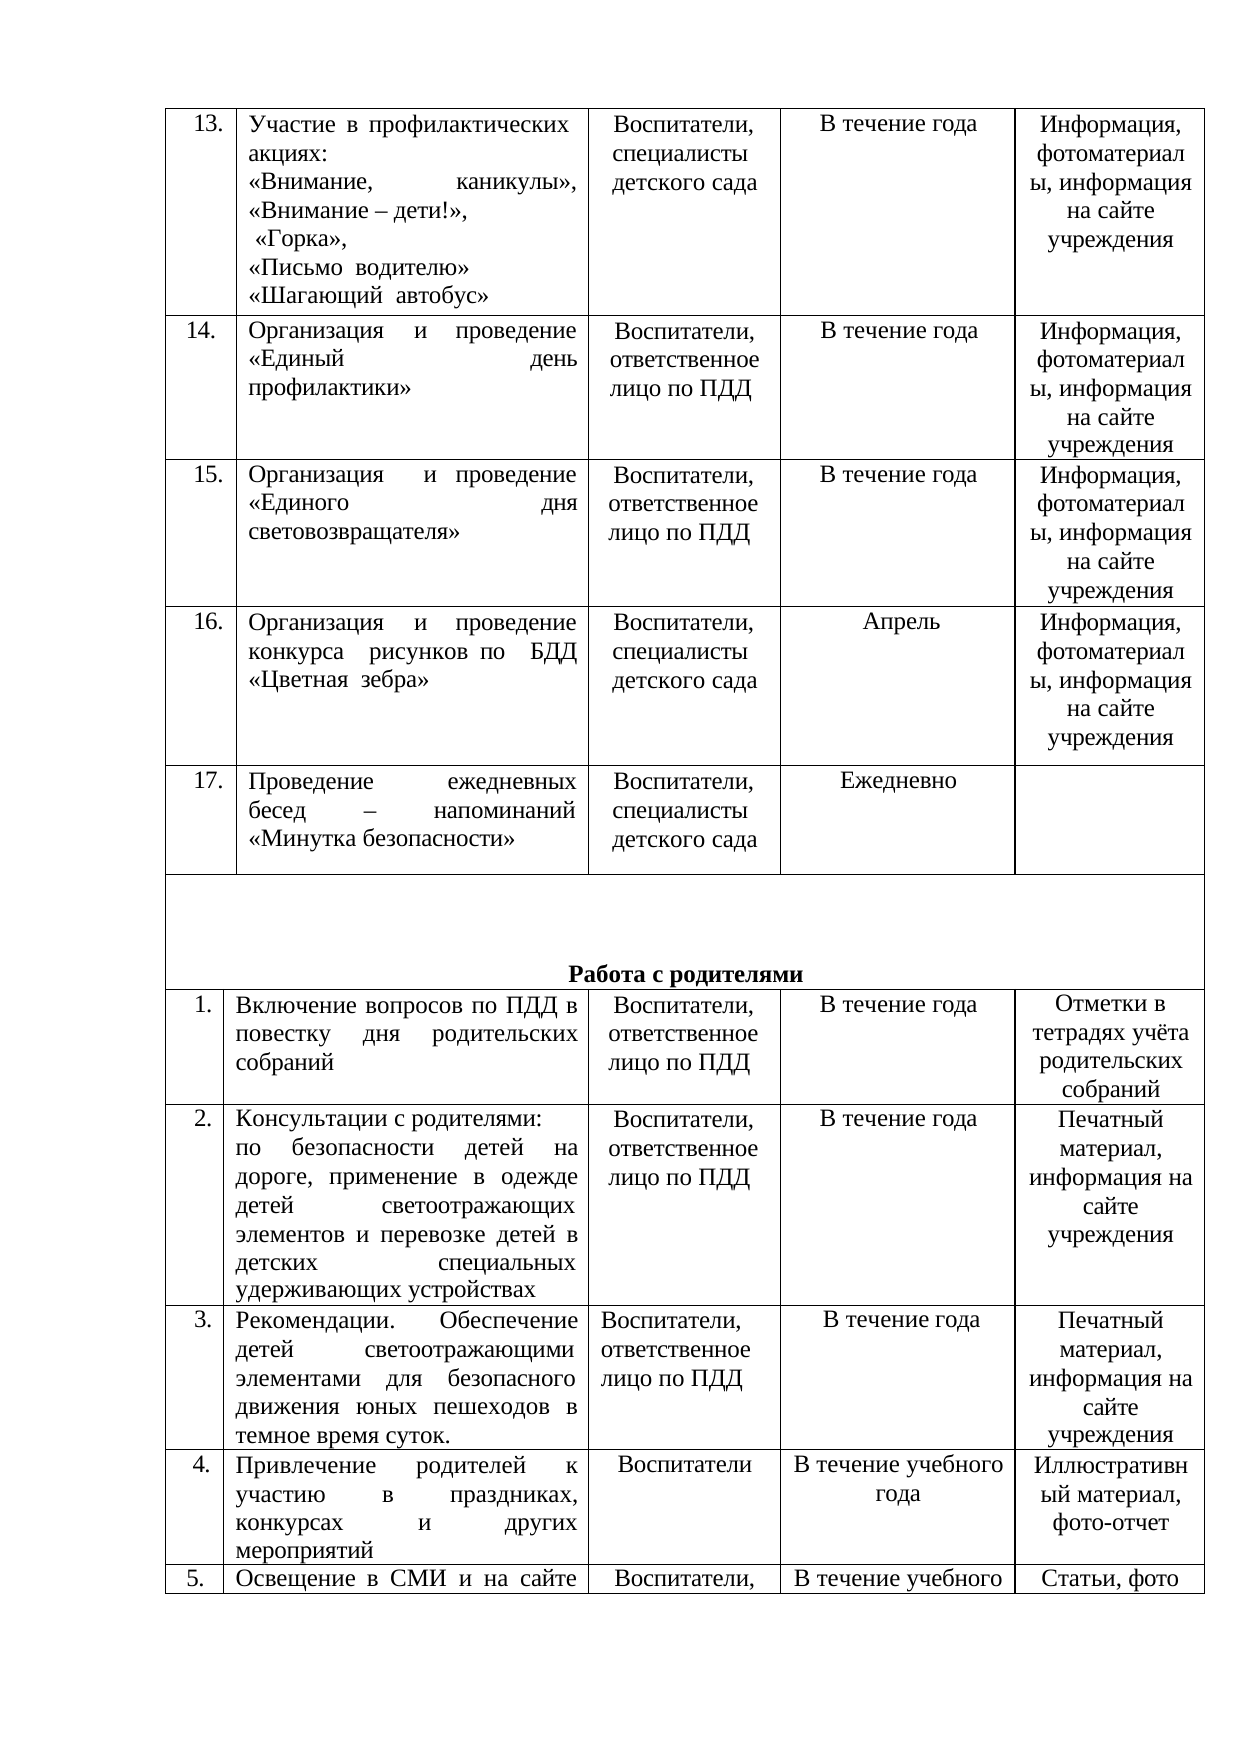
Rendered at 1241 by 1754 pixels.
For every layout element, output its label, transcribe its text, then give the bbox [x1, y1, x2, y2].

table_cell 5. [166, 1565, 223, 1593]
table_cell Работа с родителями [166, 875, 1204, 989]
table_cell Воспитатели, ответственное лицо по ПДД [589, 1105, 780, 1304]
table_cell Воспитатели, ответственное лицо по ПДД [589, 990, 780, 1103]
table_cell Воспитатели, специалисты детского сада [589, 607, 780, 765]
table_cell Освещение в СМИ и на сайте [224, 1565, 588, 1593]
table_header Воспитатели, специалисты детского сада [589, 109, 780, 315]
table_cell 14. [166, 316, 236, 459]
table_cell Воспитатели, ответственное лицо по ПДД [589, 1306, 780, 1449]
table_cell В течение года [781, 1306, 1014, 1449]
table_cell Отметки в тетрадях учёта родительских собраний [1016, 990, 1204, 1103]
table_cell Привлечение родителей к участию в праздниках, конкурсах и других мероприятий [224, 1450, 588, 1564]
table_cell В течение учебного [781, 1565, 1014, 1593]
table_cell Иллюстративн ый материал, фото-отчет [1016, 1450, 1204, 1564]
table_header Информация, фотоматериал ы, информация на сайте учреждения [1016, 109, 1204, 315]
table_cell В течение года [781, 1105, 1014, 1304]
table_cell Воспитатели, ответственное лицо по ПДД [589, 460, 780, 606]
table_cell 4. [166, 1450, 223, 1564]
table_cell В течение года [781, 460, 1014, 606]
table_cell 1. [166, 990, 223, 1103]
table_cell Проведение ежедневных бесед – напоминаний «Минутка безопасности» [237, 766, 588, 874]
table_cell 2. [166, 1105, 223, 1304]
table_cell 16. [166, 607, 236, 765]
table_header В течение года [781, 109, 1014, 315]
table_header 13. [166, 109, 236, 315]
table_header Участие в профилактических акциях: «Внимание, каникулы», «Внимание – дети!», «Горка», «Письмо водителю» «Шагающий автобус» [237, 109, 588, 315]
table_cell Ежедневно [781, 766, 1014, 874]
table_cell Организация и проведение «Единого дня световозвращателя» [237, 460, 588, 606]
table_cell Информация, фотоматериал ы, информация на сайте учреждения [1016, 607, 1204, 765]
table_cell Информация, фотоматериал ы, информация на сайте учреждения [1016, 460, 1204, 606]
table_cell Статьи, фото [1016, 1565, 1204, 1593]
table_cell Печатный материал, информация на сайте учреждения [1016, 1105, 1204, 1304]
table_cell Воспитатели [589, 1450, 780, 1564]
table_cell Организация и проведение «Единый день профилактики» [237, 316, 588, 459]
table_cell [1016, 766, 1204, 874]
table_cell Включение вопросов по ПДД в повестку дня родительских собраний [224, 990, 588, 1103]
table_cell 15. [166, 460, 236, 606]
table_cell В течение года [781, 990, 1014, 1103]
table_cell Информация, фотоматериал ы, информация на сайте учреждения [1016, 316, 1204, 459]
table_cell 3. [166, 1306, 223, 1449]
table_cell Организация и проведение конкурса рисунков по БДД «Цветная зебра» [237, 607, 588, 765]
table_cell 17. [166, 766, 236, 874]
table_cell Консультации с родителями: по безопасности детей на дороге, применение в одежде детей светоотражающих элементов и перевозке детей в детских специальных удерживающих устройствах [224, 1105, 588, 1304]
table_cell В течение года [781, 316, 1014, 459]
table_cell Печатный материал, информация на сайте учреждения [1016, 1306, 1204, 1449]
table_cell Воспитатели, [589, 1565, 780, 1593]
table_cell Воспитатели, специалисты детского сада [589, 766, 780, 874]
table_cell В течение учебного года [781, 1450, 1014, 1564]
table_cell Апрель [781, 607, 1014, 765]
table_cell Воспитатели, ответственное лицо по ПДД [589, 316, 780, 459]
table_cell Рекомендации. Обеспечение детей светоотражающими элементами для безопасного движения юных пешеходов в темное время суток. [224, 1306, 588, 1449]
